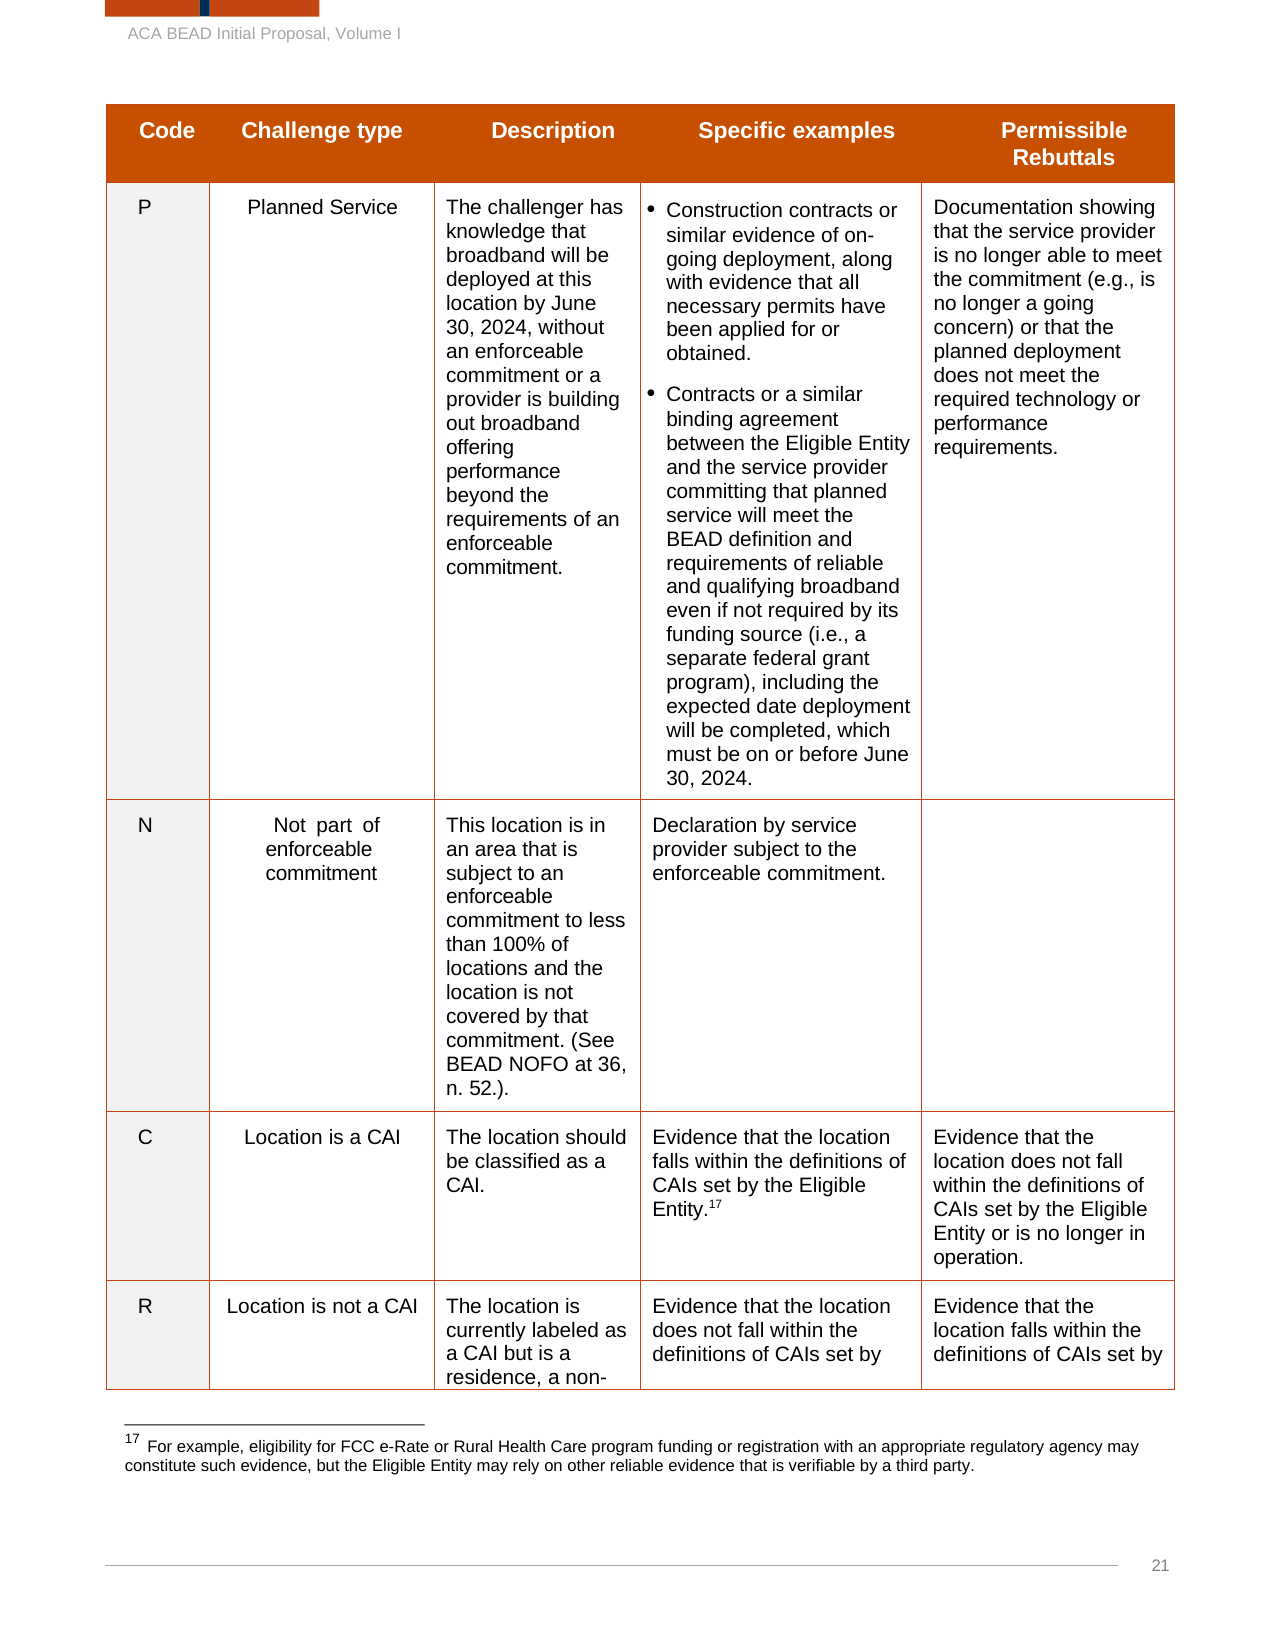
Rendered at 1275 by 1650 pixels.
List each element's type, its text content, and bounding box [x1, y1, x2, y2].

table_cell Evidence that the location falls within the definitions of CAIs set by the Eligible Entity.17 [641, 1112, 921, 1280]
table_cell Evidence that the location does not fall within the definitions of CAIs set by [641, 1281, 921, 1389]
table_cell Location is a CAI [210, 1112, 434, 1280]
table_cell R [107, 1281, 209, 1389]
table_header Description [434, 105, 640, 182]
text 17 For example, eligibility for FCC e-Rate or Rural Health Care program funding or registration with an appropriate regulatory agency may constitute such evidence, but the Eligible Entity may rely on other reliable evidence that is verifiable by a third party. [124, 1431, 1180, 1475]
table_header Code [107, 105, 209, 182]
table_cell The location is currently labeled as a CAI but is a residence, a non- [435, 1281, 640, 1389]
table_cell The location should be classified as a CAI. [435, 1112, 640, 1280]
table_header Specific examples [640, 105, 921, 182]
table_cell Construction contracts or similar evidence of on-going deployment, along with evidence that all necessary permits have been applied for or obtained. Contracts or a similar binding agreement between the Eligible Entity and the service provider committing that planned service will meet the BEAD definition and requirements of reliable and qualifying broadband even if not required by its funding source (i.e., a separate federal grant program), including the expected date deployment will be completed, which must be on or before June 30, 2024. [641, 183, 921, 799]
table_cell Evidence that the location does not fall within the definitions of CAIs set by the Eligible Entity or is no longer in operation. [922, 1112, 1174, 1280]
table_cell N [107, 800, 209, 1111]
table_cell Planned Service [210, 183, 434, 799]
table_cell C [107, 1112, 209, 1280]
table_cell The challenger has knowledge that broadband will be deployed at this location by June 30, 2024, without an enforceable commitment or a provider is building out broadband offering performance beyond the requirements of an enforceable commitment. [435, 183, 640, 799]
table_cell Not part of enforceable commitment [210, 800, 434, 1111]
table_cell This location is in an area that is subject to an enforceable commitment to less than 100% of locations and the location is not covered by that commitment. (See BEAD NOFO at 36, n. 52.). [435, 800, 640, 1111]
table_cell Evidence that the location falls within the definitions of CAIs set by [922, 1281, 1174, 1389]
table_header Challenge type [209, 105, 434, 182]
table_cell P [107, 183, 209, 799]
table_cell Documentation showing that the service provider is no longer able to meet the commitment (e.g., is no longer a going concern) or that the planned deployment does not meet the required technology or performance requirements. [922, 183, 1174, 799]
table_cell Declaration by service provider subject to the enforceable commitment. [641, 800, 921, 1111]
table_cell [922, 800, 1174, 1111]
table_header Permissible Rebuttals [921, 105, 1175, 182]
table_cell Location is not a CAI [210, 1281, 434, 1389]
